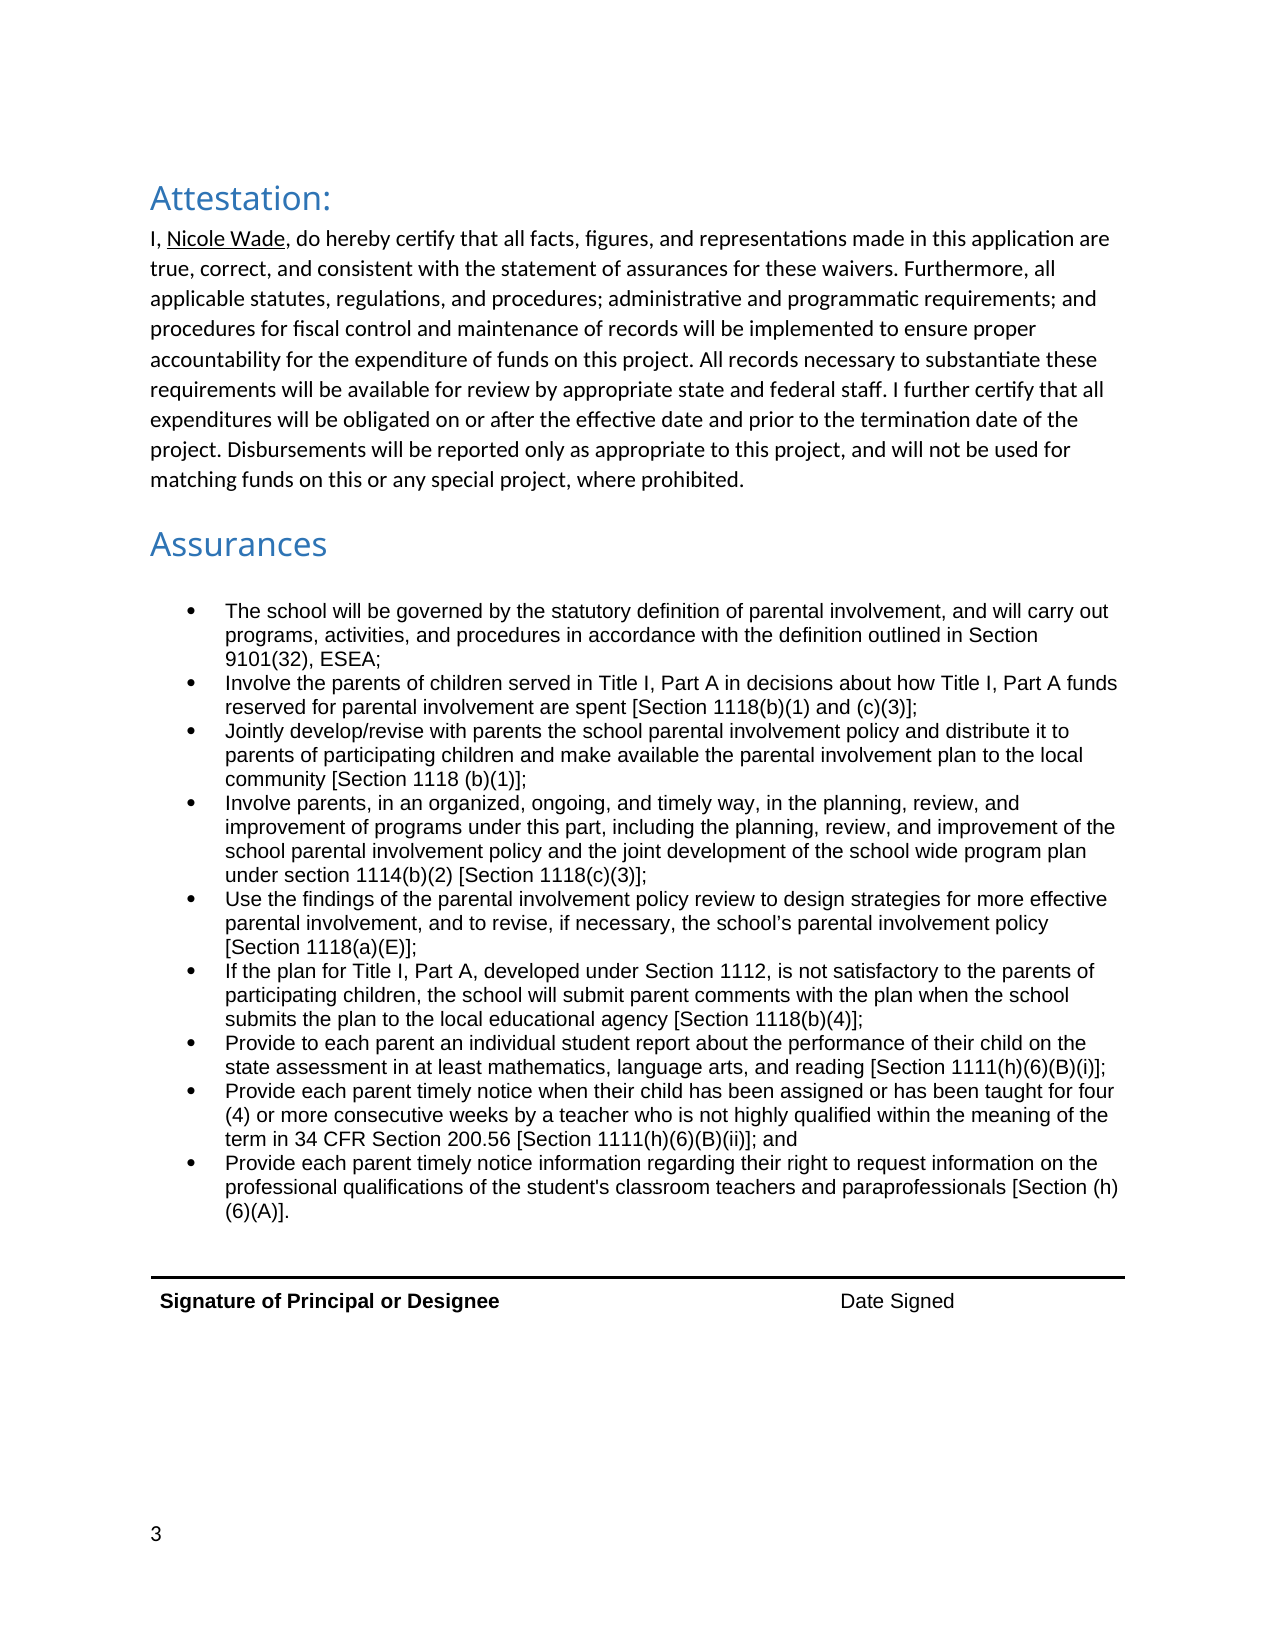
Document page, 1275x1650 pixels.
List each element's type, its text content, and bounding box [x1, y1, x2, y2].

list Involve the parents of children served in Title I, Part A in decisions about how Title I, Part A funds reserved for parental involvement are spent [Section 1118(b)(1) and (c)(3)]; [187, 671, 1125, 719]
subtitle Assurances [150, 521, 1125, 566]
list If the plan for Title I, Part A, developed under Section 1112, is not satisfactory to the parents of participating children, the school will submit parent comments with the plan when the school submits the plan to the local educational agency [Section 1118(b)(4)]; [187, 959, 1125, 1031]
list Use the findings of the parental involvement policy review to design strategies for more effective parental involvement, and to revise, if necessary, the school’s parental involvement policy [Section 1118(a)(E)]; [187, 887, 1125, 959]
list The school will be governed by the statutory definition of parental involvement, and will carry out programs, activities, and procedures in accordance with the definition outlined in Section 9101(32), ESEA; [187, 599, 1125, 671]
list Provide each parent timely notice when their child has been assigned or has been taught for four (4) or more consecutive weeks by a teacher who is not highly qualified within the meaning of the term in 34 CFR Section 200.56 [Section 1111(h)(6)(B)(ii)]; and [187, 1079, 1125, 1151]
list Jointly develop/revise with parents the school parental involvement policy and distribute it to parents of participating children and make available the parental involvement plan to the local community [Section 1118 (b)(1)]; [187, 719, 1125, 791]
table_header Date Signed [832, 1279, 1125, 1322]
text I, Nicole Wade, do hereby certify that all facts, figures, and representations made in this application are true, correct, and consistent with the statement of assurances for these waivers. Furthermore, all applicable statutes, regulations, and procedures; administrative and programmatic requirements; and procedures for fiscal control and maintenance of records will be implemented to ensure proper accountability for the expenditure of funds on this project. All records necessary to substantiate these requirements will be available for review by appropriate state and federal staff. I further certify that all expenditures will be obligated on or after the effective date and prior to the termination date of the project. Disbursements will be reported only as appropriate to this project, and will not be used for matching funds on this or any special project, where prohibited. [150, 224, 1125, 494]
table_header Signature of Principal or Designee [151, 1279, 831, 1322]
list Provide each parent timely notice information regarding their right to request information on the professional qualifications of the student's classroom teachers and paraprofessionals [Section (h)(6)(A)]. [187, 1151, 1125, 1223]
list Provide to each parent an individual student report about the performance of their child on the state assessment in at least mathematics, language arts, and reading [Section 1111(h)(6)(B)(i)]; [187, 1031, 1125, 1079]
subtitle Attestation: [150, 175, 1125, 220]
list Involve parents, in an organized, ongoing, and timely way, in the planning, review, and improvement of programs under this part, including the planning, review, and improvement of the school parental involvement policy and the joint development of the school wide program plan under section 1114(b)(2) [Section 1118(c)(3)]; [187, 791, 1125, 887]
